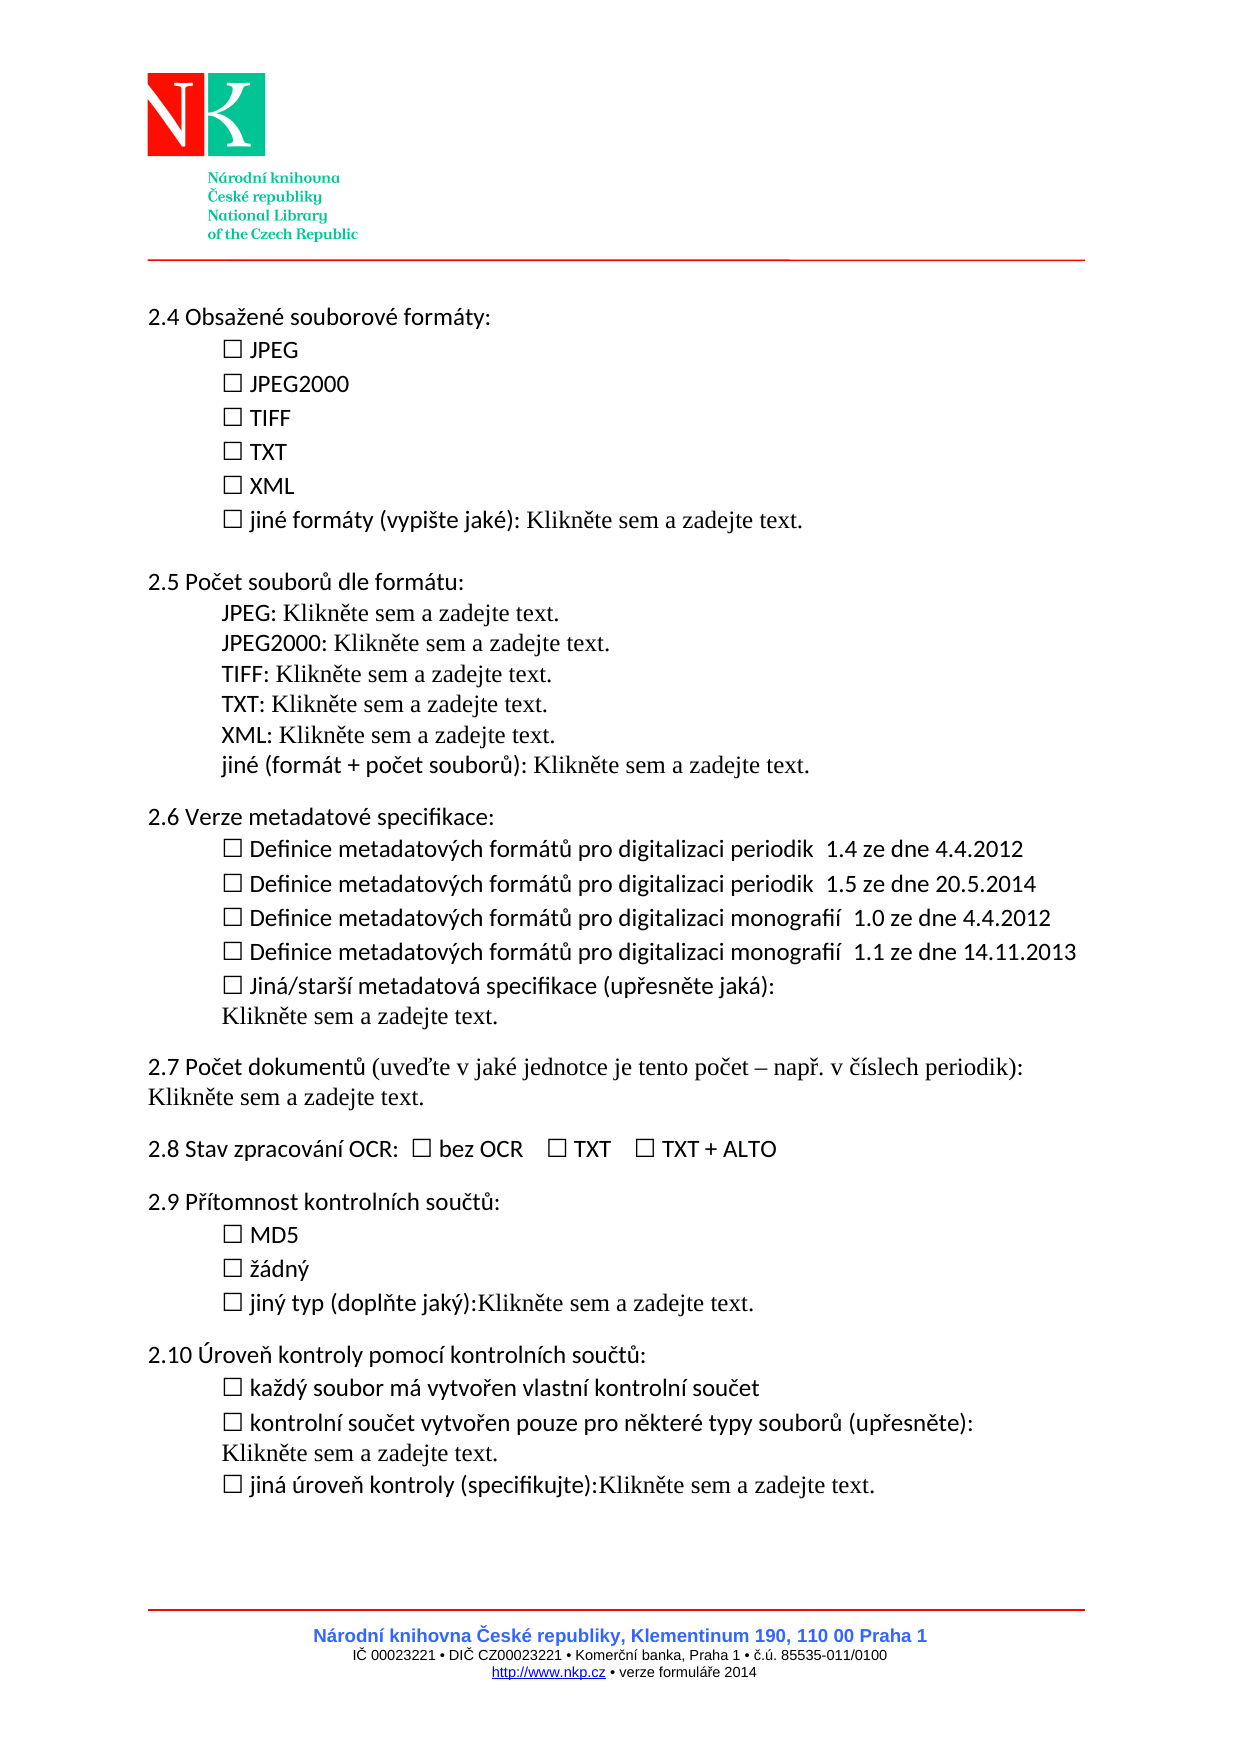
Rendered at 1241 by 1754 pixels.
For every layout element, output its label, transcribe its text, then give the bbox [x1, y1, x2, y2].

text 2.5 Počet souborů dle formátu: [148, 566, 1093, 597]
text JPEG2000: [148, 627, 1093, 658]
text XML [221, 467, 1093, 502]
text 2.10 Úroveň kontroly pomocí kontrolních součtů: [148, 1339, 1093, 1370]
text MD5 [221, 1217, 1093, 1251]
text jiné (formát + počet souborů): [148, 749, 1093, 780]
picture [147, 73, 358, 242]
text TXT [221, 433, 1093, 467]
text Definice metadatových formátů pro digitalizaci periodik 1.4 ze dne 4.4.2012 [148, 831, 1093, 865]
text 2.7 Počet dokumentů : [148, 1051, 1093, 1110]
text 2.4 Obsažené souborové formáty: [148, 301, 1093, 331]
text každý soubor má vytvořen vlastní kontrolní součet [221, 1370, 1093, 1404]
text kontrolní součet vytvořen pouze pro některé typy souborů (upřesněte): [221, 1404, 1093, 1438]
text TIFF: [148, 658, 1093, 688]
text JPEG2000 [221, 365, 1093, 399]
text XML: [148, 719, 1093, 749]
text Definice metadatových formátů pro digitalizaci monografií 1.1 ze dne 14.11.2013 [148, 933, 1093, 967]
text 2.9 Přítomnost kontrolních součtů: [148, 1186, 1093, 1217]
text JPEG: [148, 597, 1093, 627]
text 2.6 Verze metadatové specifikace: [148, 801, 1093, 831]
text Jiná/starší metadatová specifikace (upřesněte jaká): [148, 967, 1093, 1001]
text žádný [221, 1251, 1093, 1285]
text TXT: [148, 688, 1093, 719]
text Definice metadatových formátů pro digitalizaci periodik 1.5 ze dne 20.5.2014 [148, 865, 1093, 899]
text jiná úroveň kontroly (specifikujte): [221, 1467, 1093, 1501]
text TIFF [221, 399, 1093, 433]
text Definice metadatových formátů pro digitalizaci monografií 1.0 ze dne 4.4.2012 [148, 899, 1093, 933]
text JPEG [221, 331, 1093, 365]
text jiný typ (doplňte jaký): [221, 1285, 1093, 1319]
text jiné formáty (vypište jaké): [221, 502, 1093, 536]
text 2.8 Stav zpracování OCR: bez OCR TXT TXT + ALTO [148, 1131, 1093, 1165]
